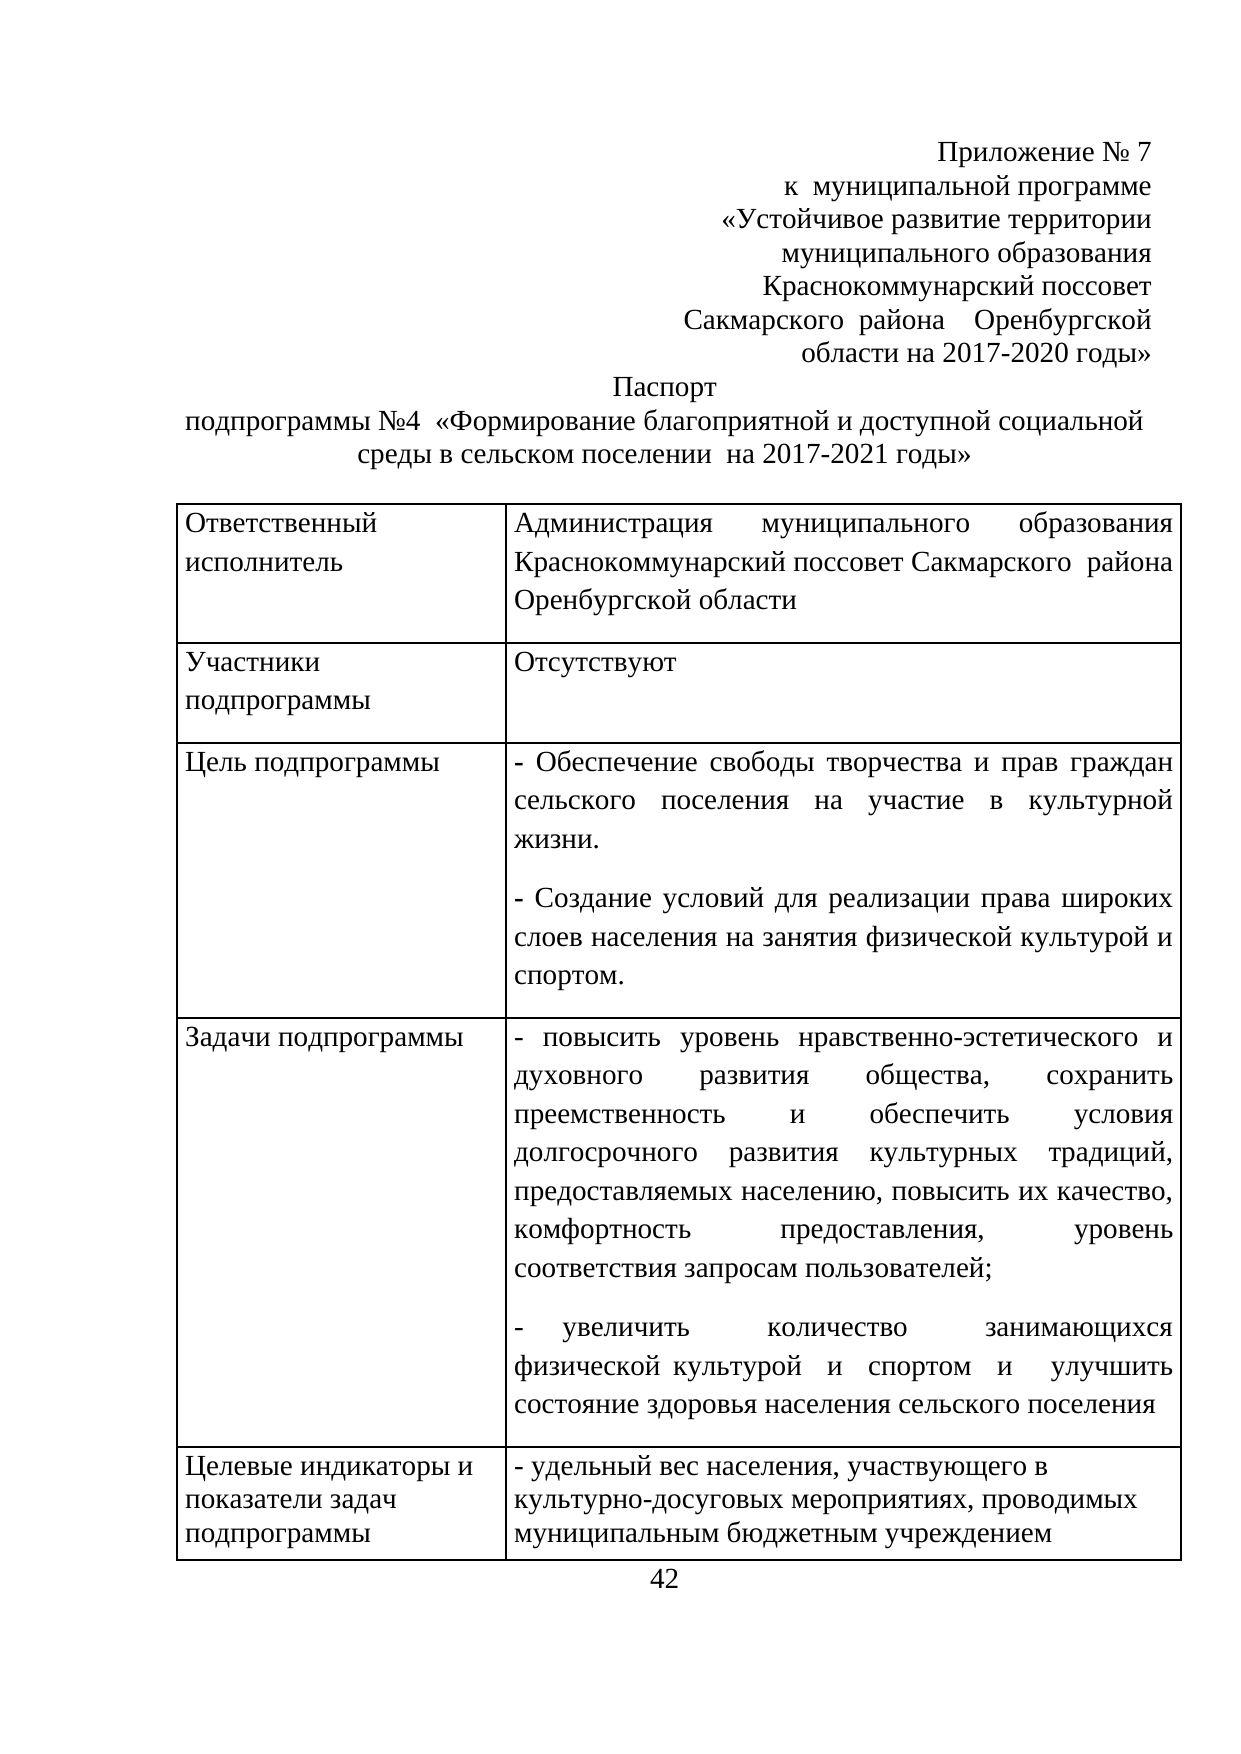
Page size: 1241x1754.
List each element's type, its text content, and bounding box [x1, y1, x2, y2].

text к муниципальной программе [627, 168, 1152, 201]
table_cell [178, 1448, 505, 1559]
table_cell Участники подпрограммы [178, 644, 505, 742]
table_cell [507, 1448, 1180, 1559]
text муниципального образования [177, 235, 1152, 268]
table_header Администрация муниципального образования Краснокоммунарский поссовет Сакмарского района Оренбургской области [507, 505, 1180, 642]
table_cell Цель подпрограммы [178, 744, 505, 1017]
table_header Ответственный исполнитель [178, 505, 505, 642]
text Сакмарского района Оренбургской области на 2017-2020 годы» [627, 302, 1152, 369]
text подпрограммы №4 «Формирование благоприятной и доступной социальной среды в сельском поселении на 2017-2021 годы» [177, 403, 1152, 470]
table_cell - повысить уровень нравственно-эстетического и духовного развития общества, сохранить преемственность и обеспечить условия долгосрочного развития культурных традиций, предоставляемых населению, повысить их качество, комфортность предоставления, уровень соответствия запросам пользователей; - увеличить количество занимающихся физической культурой и спортом и улучшить состояние здоровья населения сельского поселения [507, 1019, 1180, 1446]
text «Устойчивое развитие территории [627, 201, 1152, 235]
text Краснокоммунарский поссовет [627, 268, 1152, 302]
table_cell Отсутствуют [507, 644, 1180, 742]
text Паспорт [177, 369, 1152, 403]
table_cell - Обеспечение свободы творчества и прав граждан сельского поселения на участие в культурной жизни. - Создание условий для реализации права широких слоев населения на занятия физической культурой и спортом. [507, 744, 1180, 1017]
text Приложение № 7 [647, 134, 1152, 168]
table_cell Задачи подпрограммы [178, 1019, 505, 1446]
